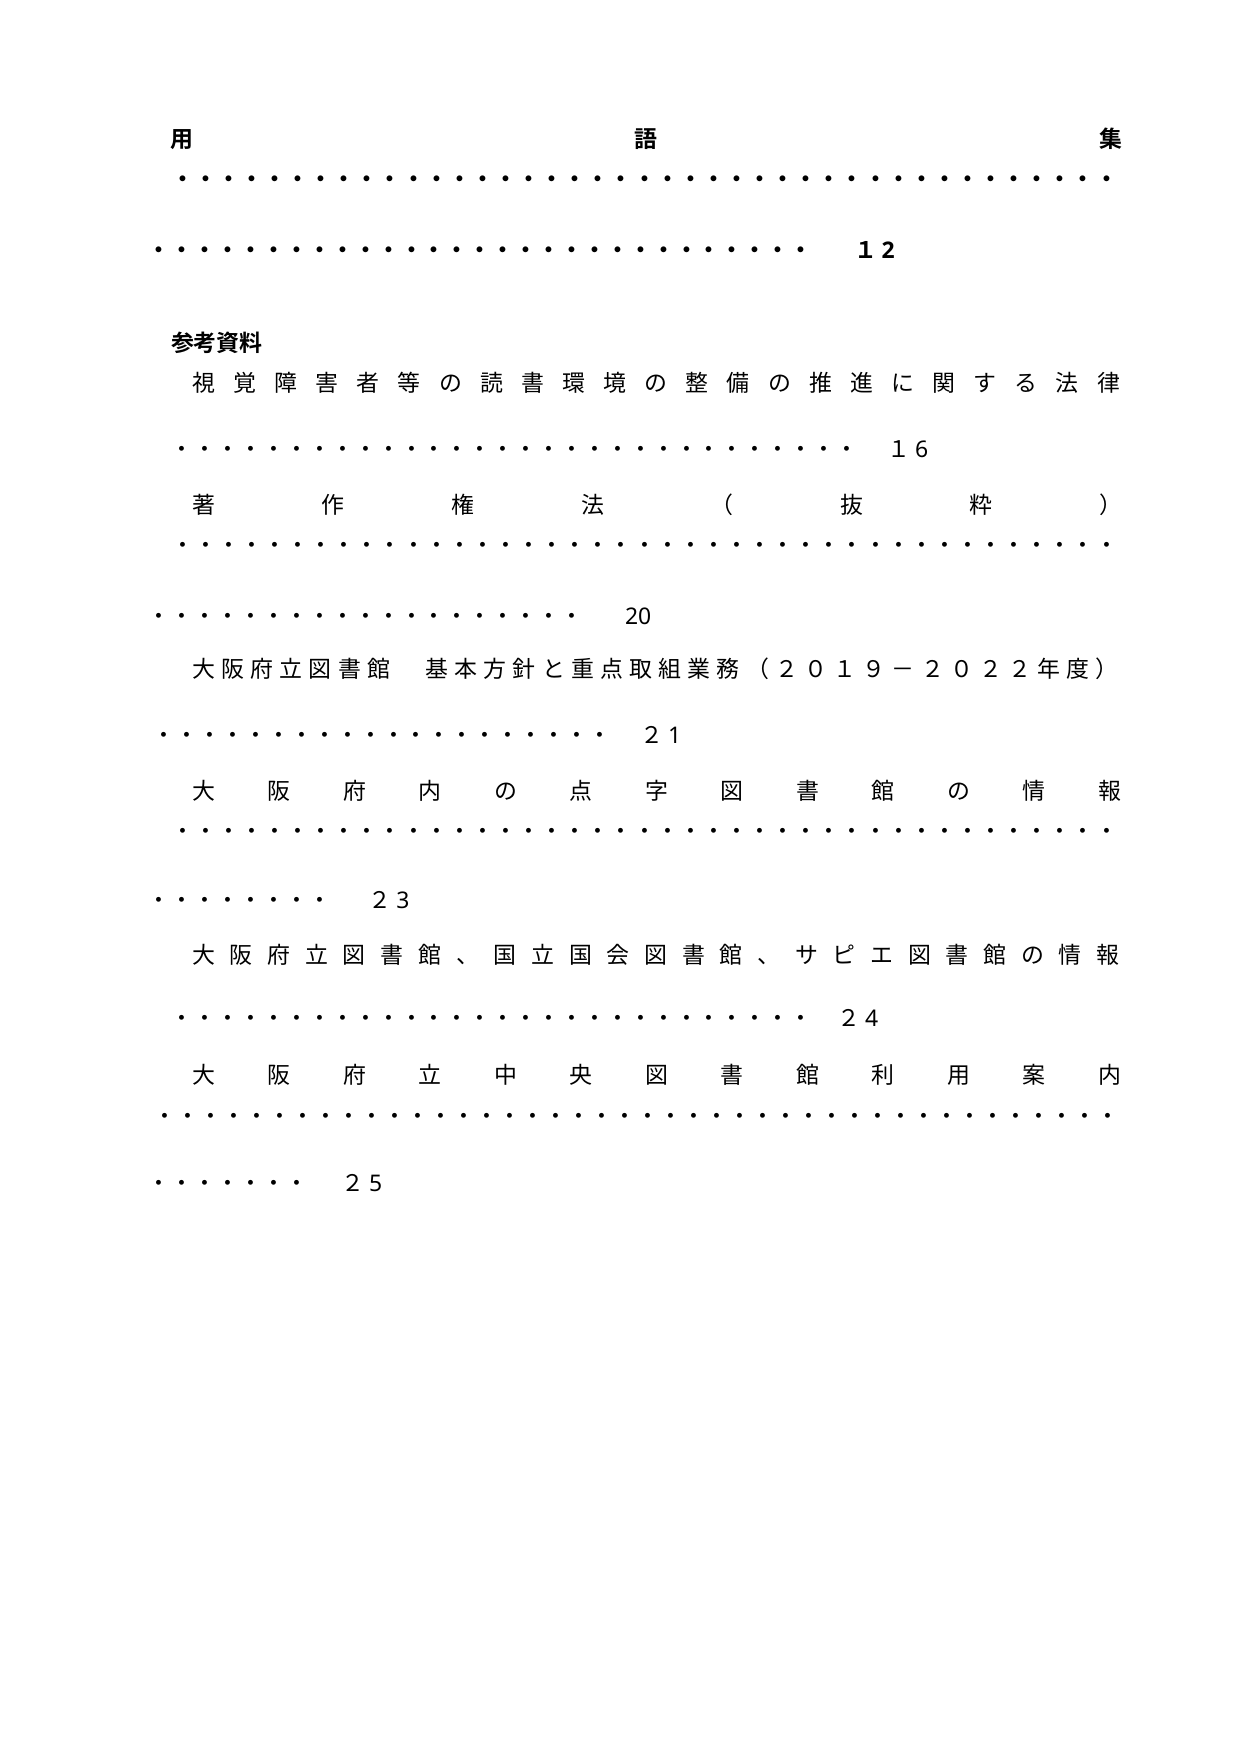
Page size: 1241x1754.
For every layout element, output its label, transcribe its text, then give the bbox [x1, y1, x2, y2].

text 大阪府立図書館、国立国会図書館、サピエ図書館の情報 ・・・・・・・・・・・・・・・・・・・・・・・・・・・・ ２4 [148, 936, 1122, 1051]
text 大阪府立中央図書館利用案内 ・・・・・・・・・・・・・・・・・・・・・・・・・・・・・・・・・・・・・・・・・・・・・・・・・ ２5 [148, 1056, 1122, 1212]
text 著作権法（抜粋） ・・・・・・・・・・・・・・・・・・・・・・・・・・・・・・・・・・・・・・・・・・・・・・・・・・・・・・・・・・・・ 20 [148, 486, 1122, 641]
text 参考資料 [148, 324, 1122, 359]
text 大阪府内の点字図書館の情報 ・・・・・・・・・・・・・・・・・・・・・・・・・・・・・・・・・・・・・・・・・・・・・・・・・ ２3 [148, 772, 1122, 927]
text 視覚障害者等の読書環境の整備の推進に関する法律 ・・・・・・・・・・・・・・・・・・・・・・・・・・・・・・ １6 [148, 364, 1122, 479]
text 用語集 ・・・・・・・・・・・・・・・・・・・・・・・・・・・・・・・・・・・・・・・・・・・・・・・・・・・・・・・・・・・・・・・・・・・・・・ １2 [148, 120, 1122, 275]
text 大阪府立図書館 基本方針と重点取組業務（２０１９－２０２２年度） ・・・・・・・・・・・・・・・・・・・・ ２1 [148, 650, 1122, 766]
